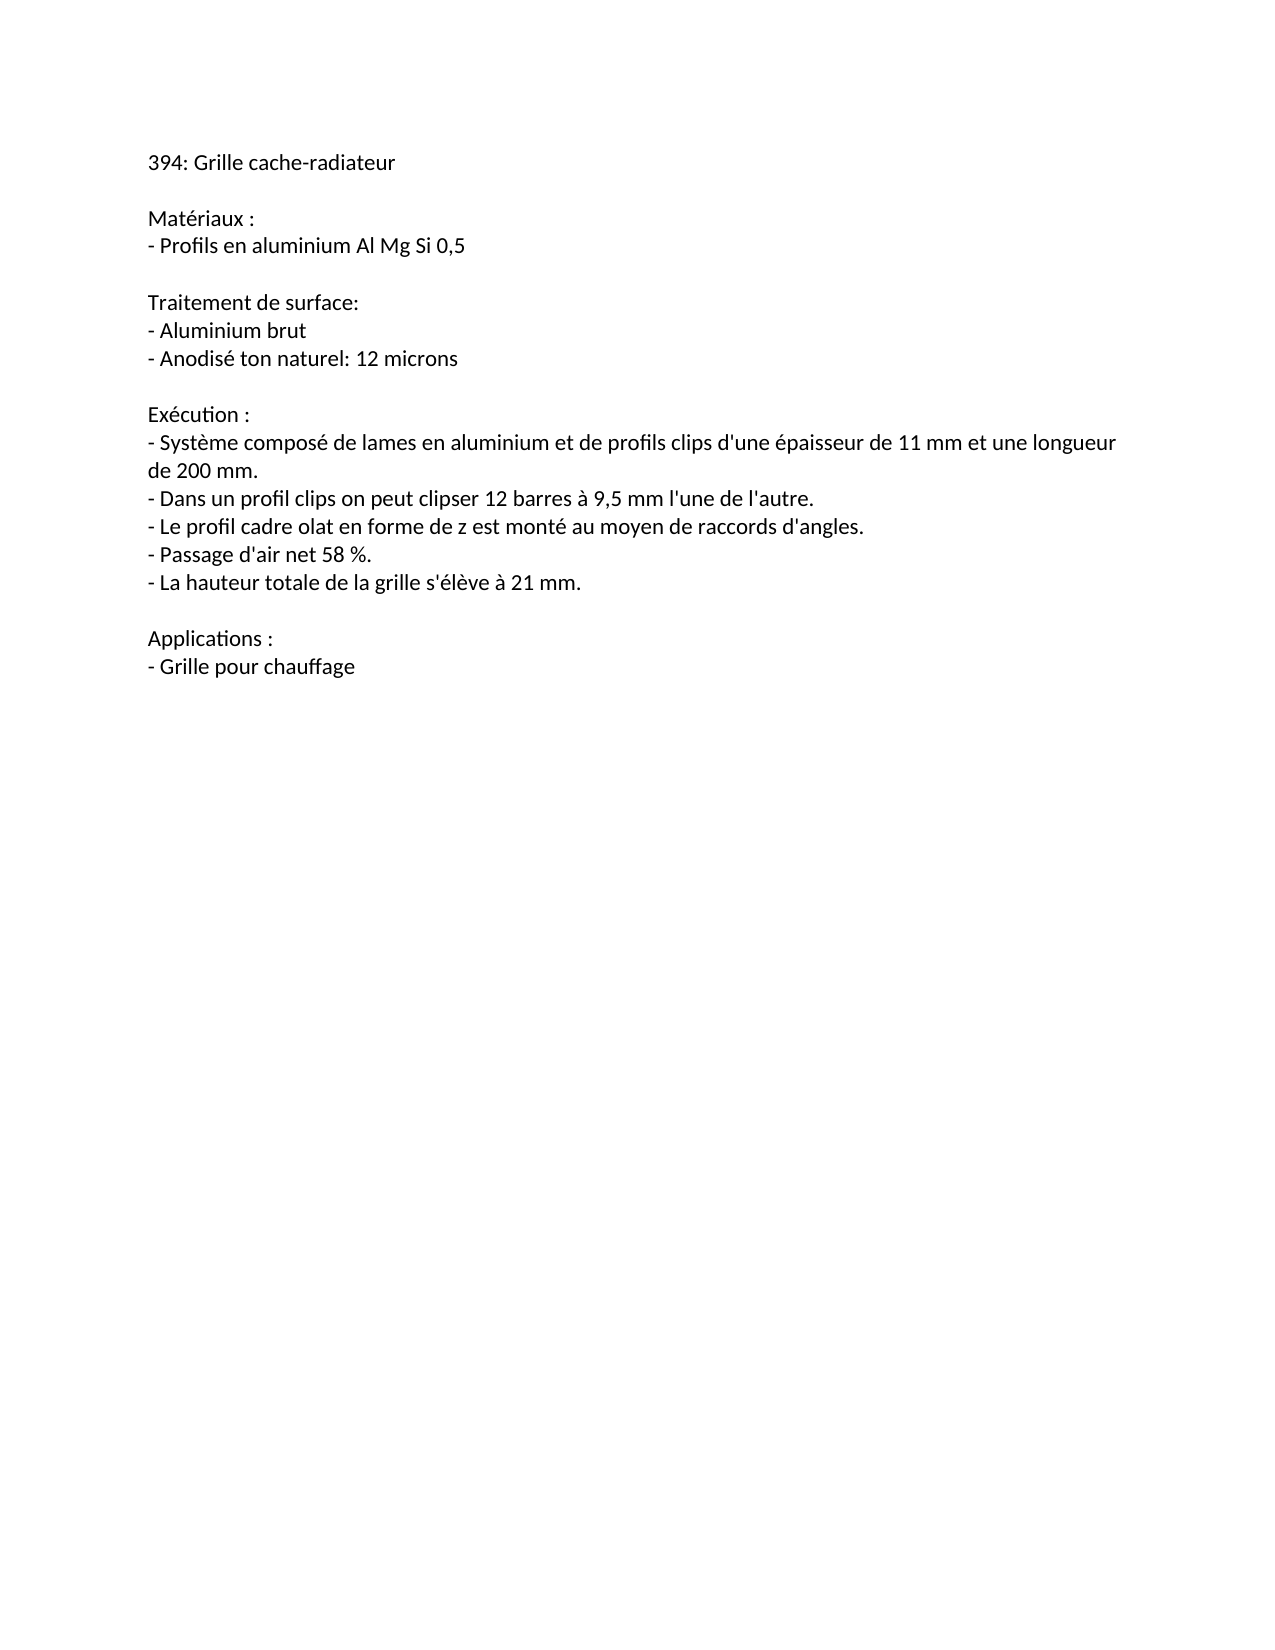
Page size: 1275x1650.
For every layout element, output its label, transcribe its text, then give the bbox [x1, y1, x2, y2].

text - Le profil cadre olat en forme de z est monté au moyen de raccords d'angles. [148, 512, 1127, 540]
text Applications : [148, 624, 1127, 652]
text Exécution : [148, 400, 1127, 428]
text - Grille pour chauffage [148, 652, 1127, 680]
text - Anodisé ton naturel: 12 microns [148, 344, 1127, 372]
text - Dans un profil clips on peut clipser 12 barres à 9,5 mm l'une de l'autre. [148, 484, 1127, 512]
text - La hauteur totale de la grille s'élève à 21 mm. [148, 568, 1127, 596]
text - Aluminium brut [148, 316, 1127, 344]
text Traitement de surface: [148, 288, 1127, 316]
text - Système composé de lames en aluminium et de profils clips d'une épaisseur de 11 mm et une longueur de 200 mm. [148, 428, 1127, 484]
text Matériaux : [148, 204, 1127, 232]
text 394: Grille cache-radiateur [148, 148, 1127, 176]
text - Profils en aluminium Al Mg Si 0,5 [148, 232, 1127, 260]
text - Passage d'air net 58 %. [148, 540, 1127, 568]
